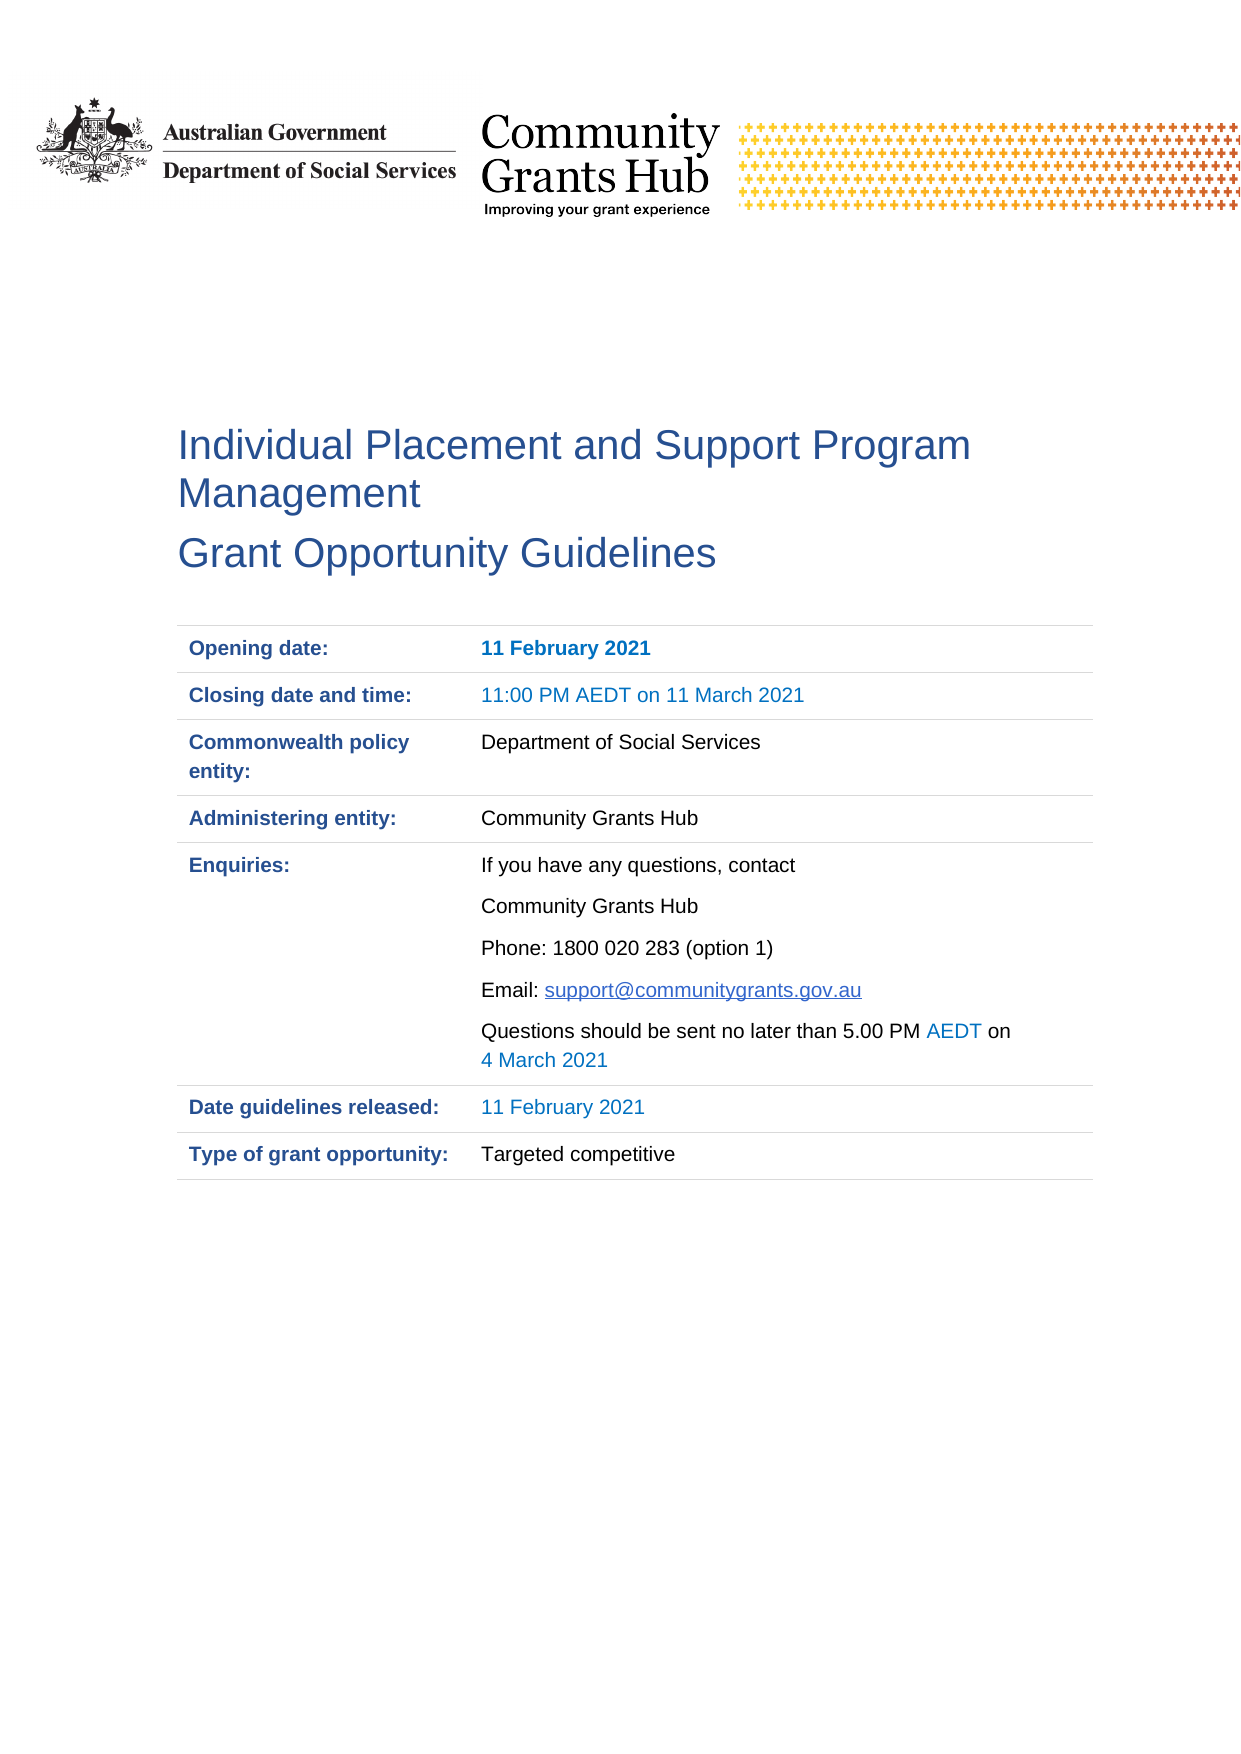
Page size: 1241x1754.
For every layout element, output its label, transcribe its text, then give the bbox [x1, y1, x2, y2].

table_header 11 February 2021 [470, 626, 1093, 672]
table_cell Date guidelines released: [177, 1086, 469, 1132]
table_cell 11 February 2021 [470, 1086, 1093, 1132]
table_cell Department of Social Services [470, 720, 1093, 795]
table_cell Administering entity: [177, 796, 469, 842]
table_cell If you have any questions, contact Community Grants Hub Phone: 1800 020 283 (option 1) Email: support@communitygrants.gov.au Questions should be sent no later than 5.00 PM AEDT on 4 March 2021 [470, 843, 1093, 1085]
table_cell Commonwealth policy entity: [177, 720, 469, 795]
table_cell Enquiries: [177, 843, 469, 1085]
subtitle Individual Placement and Support Program Management [177, 420, 1092, 516]
table_cell Community Grants Hub [470, 796, 1093, 842]
table_cell Type of grant opportunity: [177, 1133, 469, 1178]
table_cell Targeted competitive [470, 1133, 1093, 1178]
table_cell 11:00 PM AEDT on 11 March 2021 [470, 673, 1093, 719]
picture [738, 123, 1241, 210]
table_header Opening date: [177, 626, 469, 672]
text Grant Opportunity Guidelines [177, 528, 1092, 576]
table_cell Closing date and time: [177, 673, 469, 719]
picture [8, 71, 720, 217]
